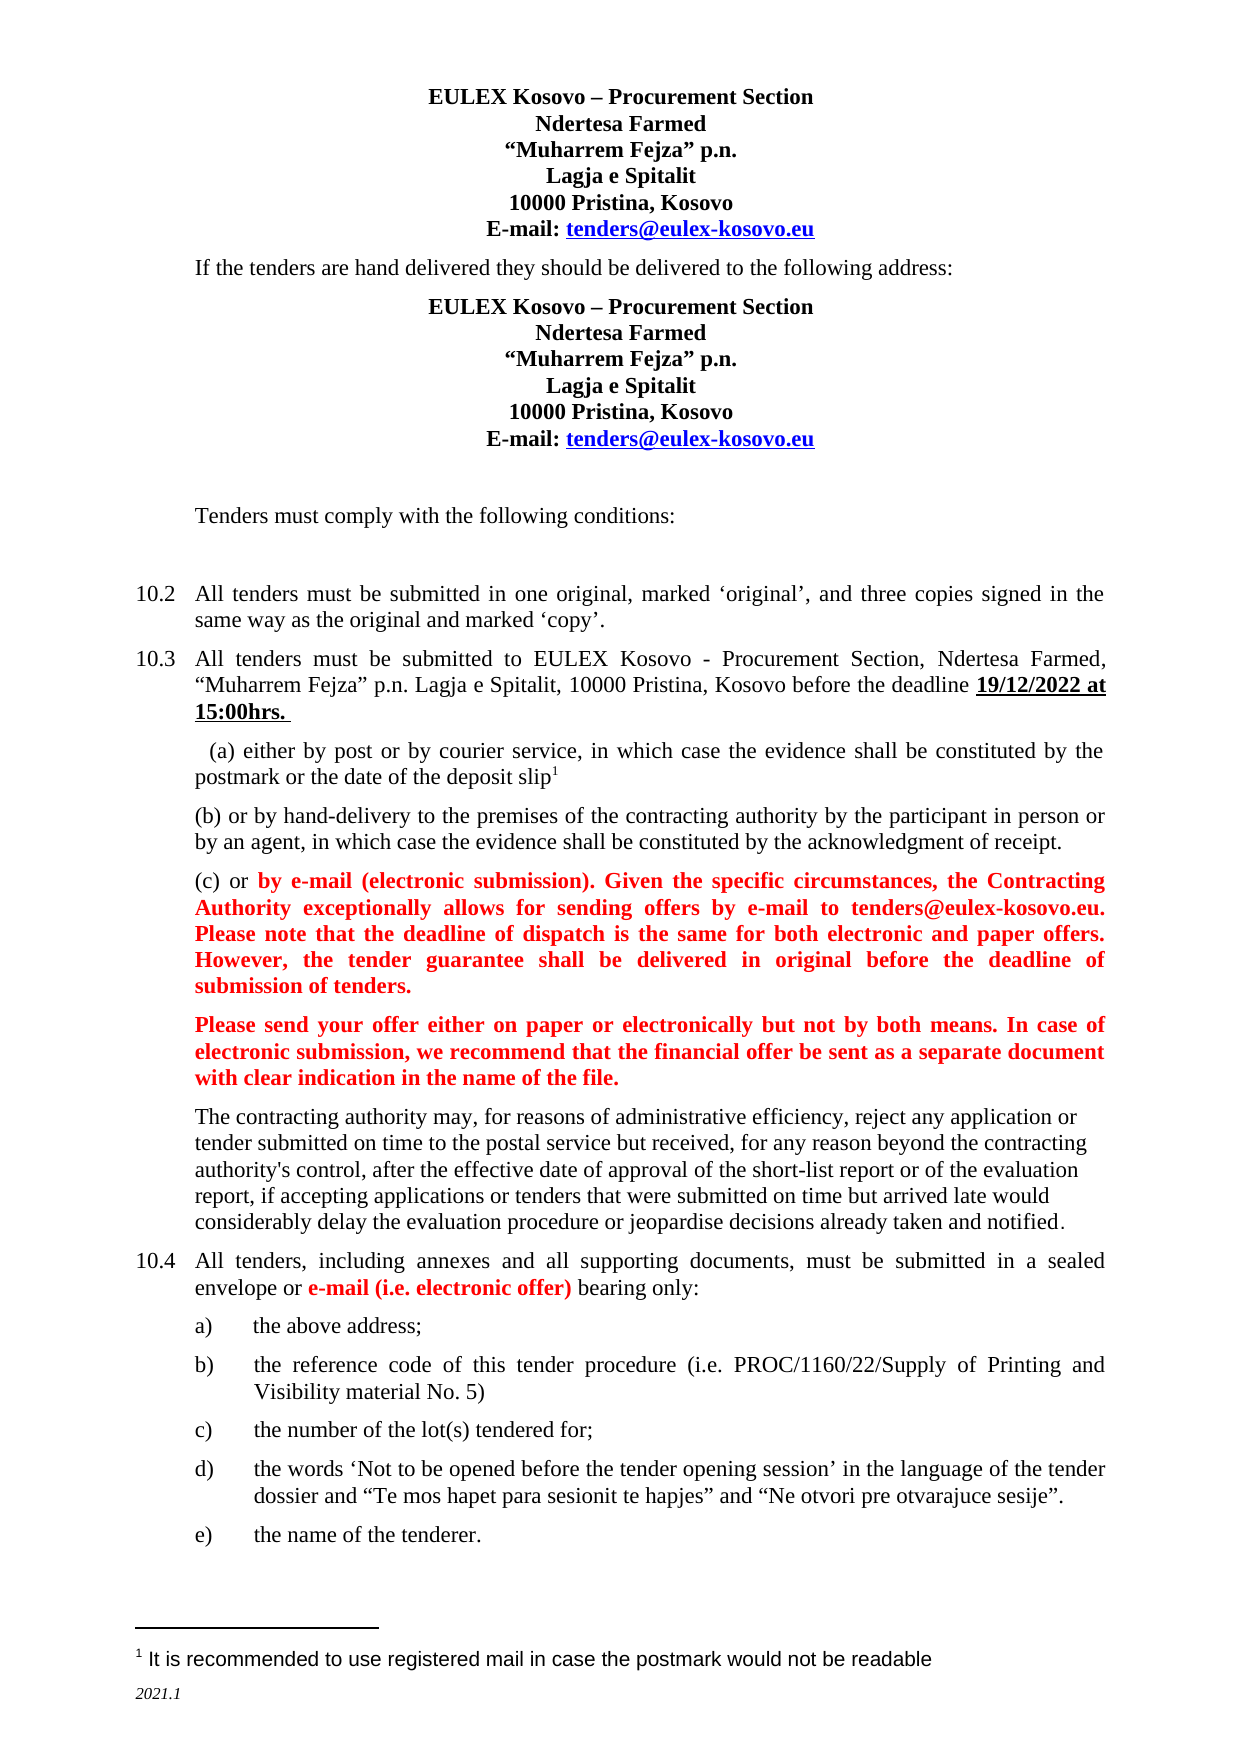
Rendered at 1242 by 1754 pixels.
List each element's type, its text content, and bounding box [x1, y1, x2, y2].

text Ndertesa Farmed [135, 319, 1106, 346]
text b) the reference code of this tender procedure (i.e. PROC/1160/22/Supply of Printing and Visibility material No. 5) [194, 1351, 1106, 1404]
text 10000 Pristina, Kosovo [135, 398, 1106, 424]
subtitle 10.2 All tenders must be submitted in one original, marked ‘original’, and three copies signed in the same way as the original and marked ‘copy’. [135, 580, 1106, 633]
subtitle (b) or by hand-delivery to the premises of the contracting authority by the participant in person or by an agent, in which case the evidence shall be constituted by the acknowledgment of receipt. [135, 802, 1106, 855]
subtitle (a) either by post or by courier service, in which case the evidence shall be constituted by the postmark or the date of the deposit slip [135, 737, 1106, 789]
text E-mail: tenders@eulex-kosovo.eu [194, 215, 1106, 241]
text d) the words ‘Not to be opened before the tender opening session’ in the language of the tender dossier and “Te mos hapet para sesionit te hapjes” and “Ne otvori pre otvarajuce sesije”. [194, 1455, 1106, 1508]
text Lagja e Spitalit [135, 162, 1106, 189]
text “Muharrem Fejza” p.n. [135, 346, 1106, 372]
text The contracting authority may, for reasons of administrative efficiency, reject any application or tender submitted on time to the postal service but received, for any reason beyond the contracting authority's control, after the effective date of approval of the short-list report or of the evaluation report, if accepting applications or tenders that were submitted on time but arrived late would considerably delay the evaluation procedure or jeopardise decisions already taken and notified. [194, 1103, 1106, 1235]
text 10000 Pristina, Kosovo [135, 189, 1106, 215]
text a) the above address; [135, 1312, 1106, 1339]
text Tenders must comply with the following conditions: [194, 502, 1106, 529]
text 10.4 All tenders, including annexes and all supporting documents, must be submitted in a sealed envelope or e-mail (i.e. electronic offer) bearing only: [135, 1247, 1106, 1300]
text Lagja e Spitalit [135, 372, 1106, 398]
text “Muharrem Fejza” p.n. [135, 136, 1106, 162]
subtitle 10.3 All tenders must be submitted to EULEX Kosovo - Procurement Section, Ndertesa Farmed, “Muharrem Fejza” p.n. Lagja e Spitalit, 10000 Pristina, Kosovo before the deadline 19/12/2022 at 15:00hrs. [135, 645, 1106, 724]
text (c) or by e-mail (electronic submission). Given the specific circumstances, the Contracting Authority exceptionally allows for sending offers by e-mail to tenders@eulex-kosovo.eu. Please note that the deadline of dispatch is the same for both electronic and paper offers. However, the tender guarantee shall be delivered in original before the deadline of submission of tenders. [194, 867, 1106, 999]
text Please send your offer either on paper or electronically but not by both means. In case of electronic submission, we recommend that the financial offer be sent as a separate document with clear indication in the name of the file. [194, 1011, 1106, 1091]
text EULEX Kosovo – Procurement Section [135, 83, 1106, 110]
text EULEX Kosovo – Procurement Section [135, 293, 1106, 319]
text e) the name of the tenderer. [194, 1521, 1106, 1547]
text If the tenders are hand delivered they should be delivered to the following address: [194, 254, 1106, 280]
text Ndertesa Farmed [135, 110, 1106, 136]
text c) the number of the lot(s) tendered for; [194, 1417, 1106, 1443]
text E-mail: tenders@eulex-kosovo.eu [194, 424, 1106, 451]
